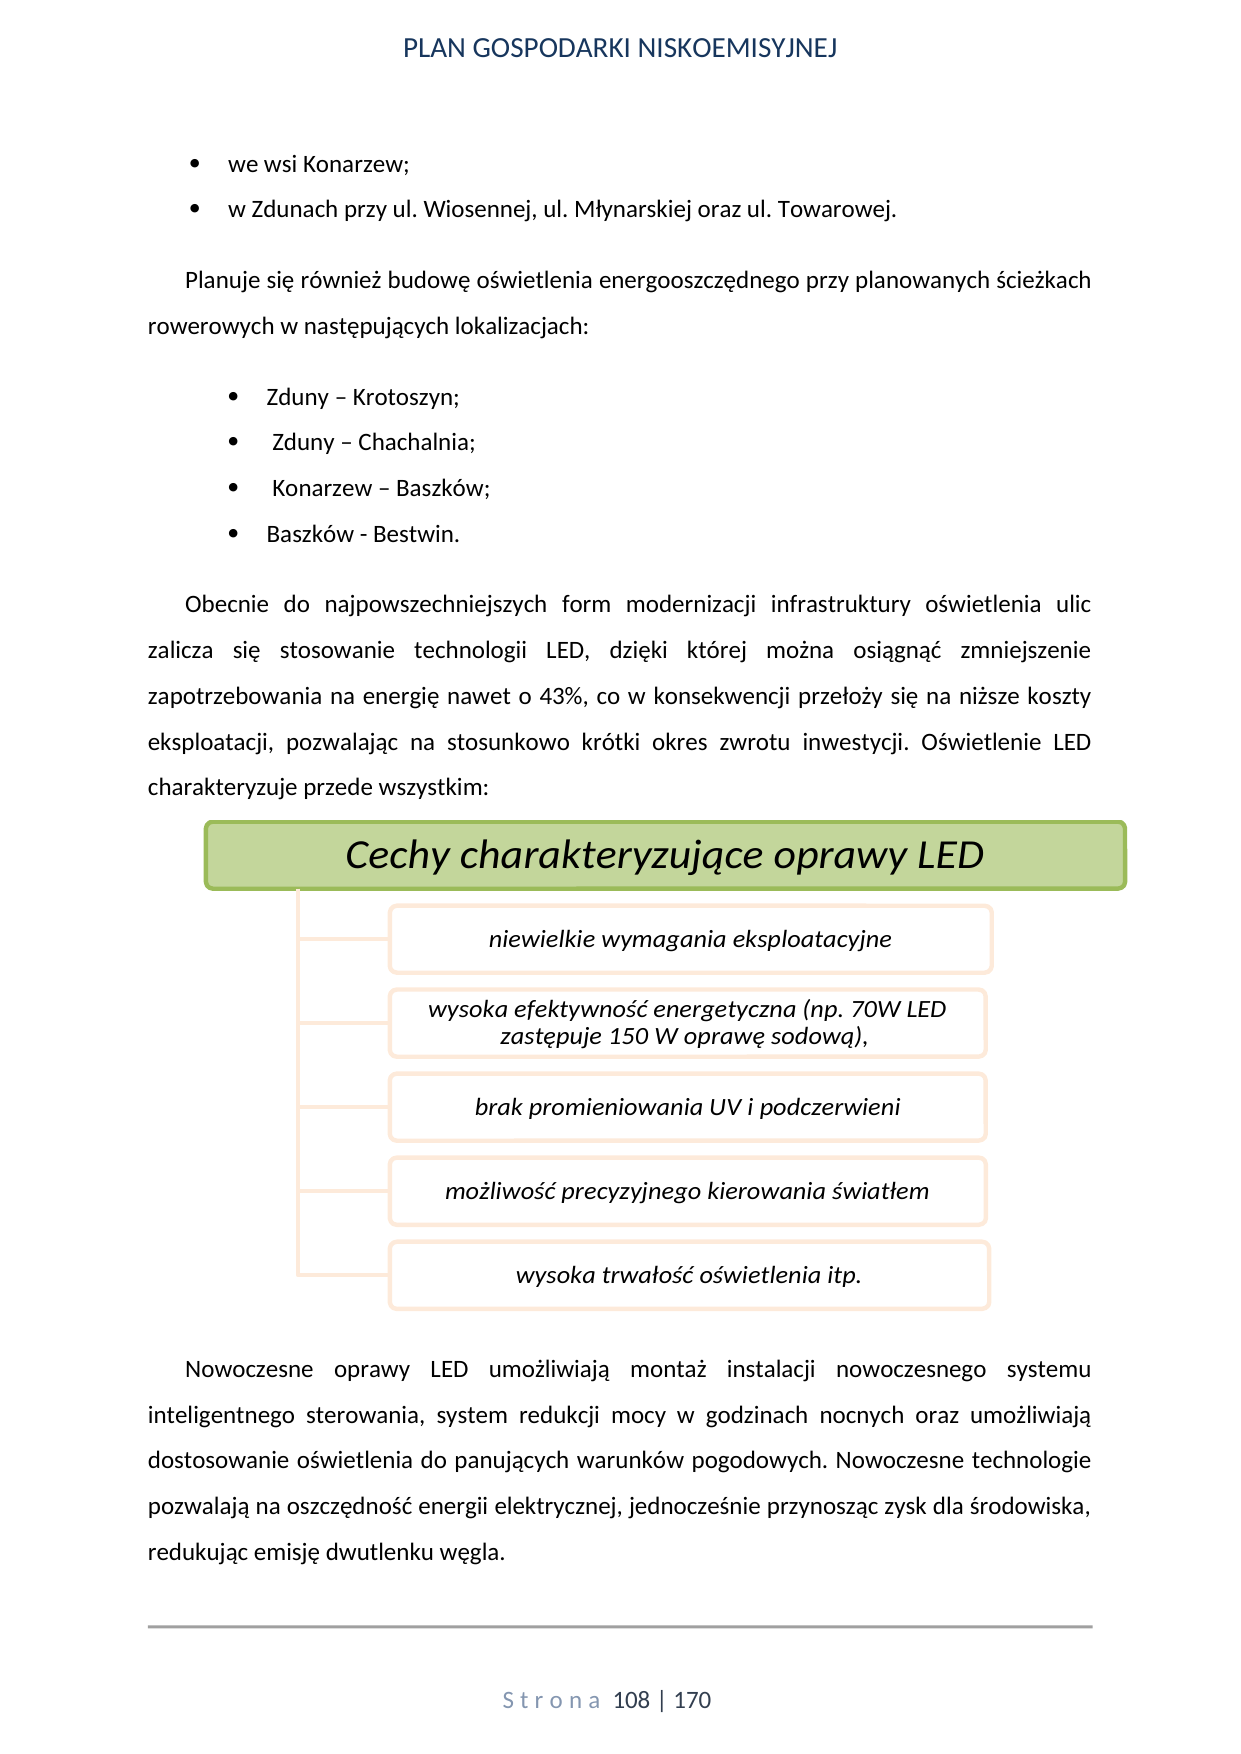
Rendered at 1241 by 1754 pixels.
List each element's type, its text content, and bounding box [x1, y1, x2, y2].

text Planuje się również budowę oświetlenia energooszczędnego przy planowanych ścieżkach rowerowych w następujących lokalizacjach: [148, 264, 1092, 340]
list Konarzew – Baszków; [229, 472, 1092, 503]
text Nowoczesne oprawy LED umożliwiają montaż instalacji nowoczesnego systemu inteligentnego sterowania, system redukcji mocy w godzinach nocnych oraz umożliwiają dostosowanie oświetlenia do panujących warunków pogodowych. Nowoczesne technologie pozwalają na oszczędność energii elektrycznej, jednocześnie przynosząc zysk dla środowiska, redukując emisję dwutlenku węgla. [148, 1353, 1092, 1567]
list Zduny – Krotoszyn; [229, 381, 1092, 411]
list Zduny – Chachalnia; [229, 426, 1092, 457]
list we wsi Konarzew; [190, 148, 1092, 178]
text Obecnie do najpowszechniejszych form modernizacji infrastruktury oświetlenia ulic zalicza się stosowanie technologii LED, dzięki której można osiągnąć zmniejszenie zapotrzebowania na energię nawet o 43%, co w konsekwencji przełoży się na niższe koszty eksploatacji, pozwalając na stosunkowo krótki okres zwrotu inwestycji. Oświetlenie LED charakteryzuje przede wszystkim: [148, 588, 1092, 802]
list Baszków - Bestwin. [229, 518, 1092, 548]
list w Zdunach przy ul. Wiosennej, ul. Młynarskiej oraz ul. Towarowej. [190, 193, 1092, 224]
